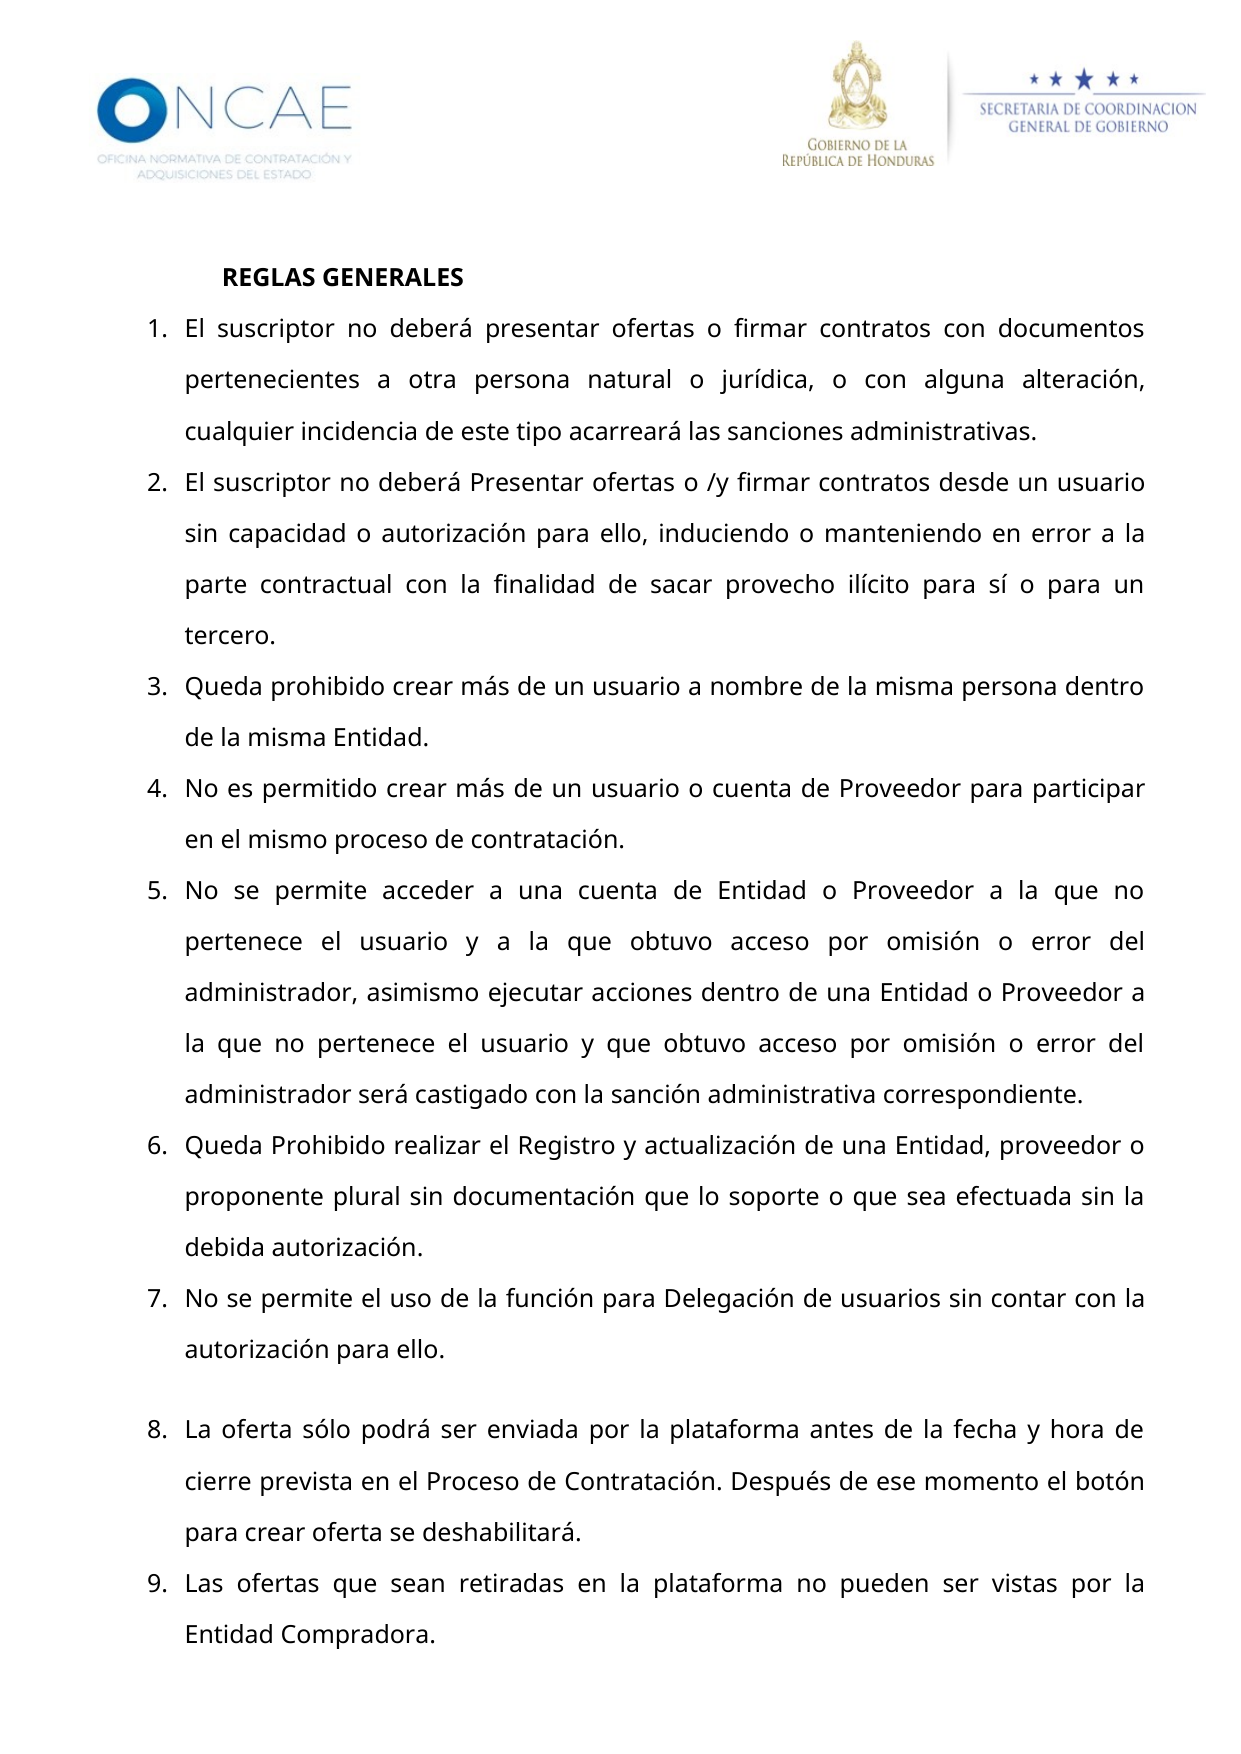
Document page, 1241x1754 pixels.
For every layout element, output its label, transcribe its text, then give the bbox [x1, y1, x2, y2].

list Queda Prohibido realizar el Registro y actualización de una Entidad, proveedor o proponente plural sin documentación que lo soporte o que sea efectuada sin la debida autorización. [147, 1128, 1146, 1264]
list No se permite acceder a una cuenta de Entidad o Proveedor a la que no pertenece el usuario y a la que obtuvo acceso por omisión o error del administrador, asimismo ejecutar acciones dentro de una Entidad o Proveedor a la que no pertenece el usuario y que obtuvo acceso por omisión o error del administrador será castigado con la sanción administrativa correspondiente. [147, 872, 1146, 1111]
picture [782, 40, 1206, 166]
picture [88, 73, 361, 184]
list No es permitido crear más de un usuario o cuenta de Proveedor para participar en el mismo proceso de contratación. [147, 770, 1146, 856]
list No se permite el uso de la función para Delegación de usuarios sin contar con la autorización para ello. [147, 1281, 1146, 1366]
list El suscriptor no deberá Presentar ofertas o /y firmar contratos desde un usuario sin capacidad o autorización para ello, induciendo o manteniendo en error a la parte contractual con la finalidad de sacar provecho ilícito para sí o para un tercero. [147, 464, 1146, 651]
list El suscriptor no deberá presentar ofertas o firmar contratos con documentos pertenecientes a otra persona natural o jurídica, o con alguna alteración, cualquier incidencia de este tipo acarreará las sanciones administrativas. [147, 311, 1146, 447]
list Queda prohibido crear más de un usuario a nombre de la misma persona dentro de la misma Entidad. [147, 668, 1146, 753]
text REGLAS GENERALES [222, 260, 1146, 294]
list La oferta sólo podrá ser enviada por la plataforma antes de la fecha y hora de cierre prevista en el Proceso de Contratación. Después de ese momento el botón para crear oferta se deshabilitará. [147, 1412, 1146, 1548]
